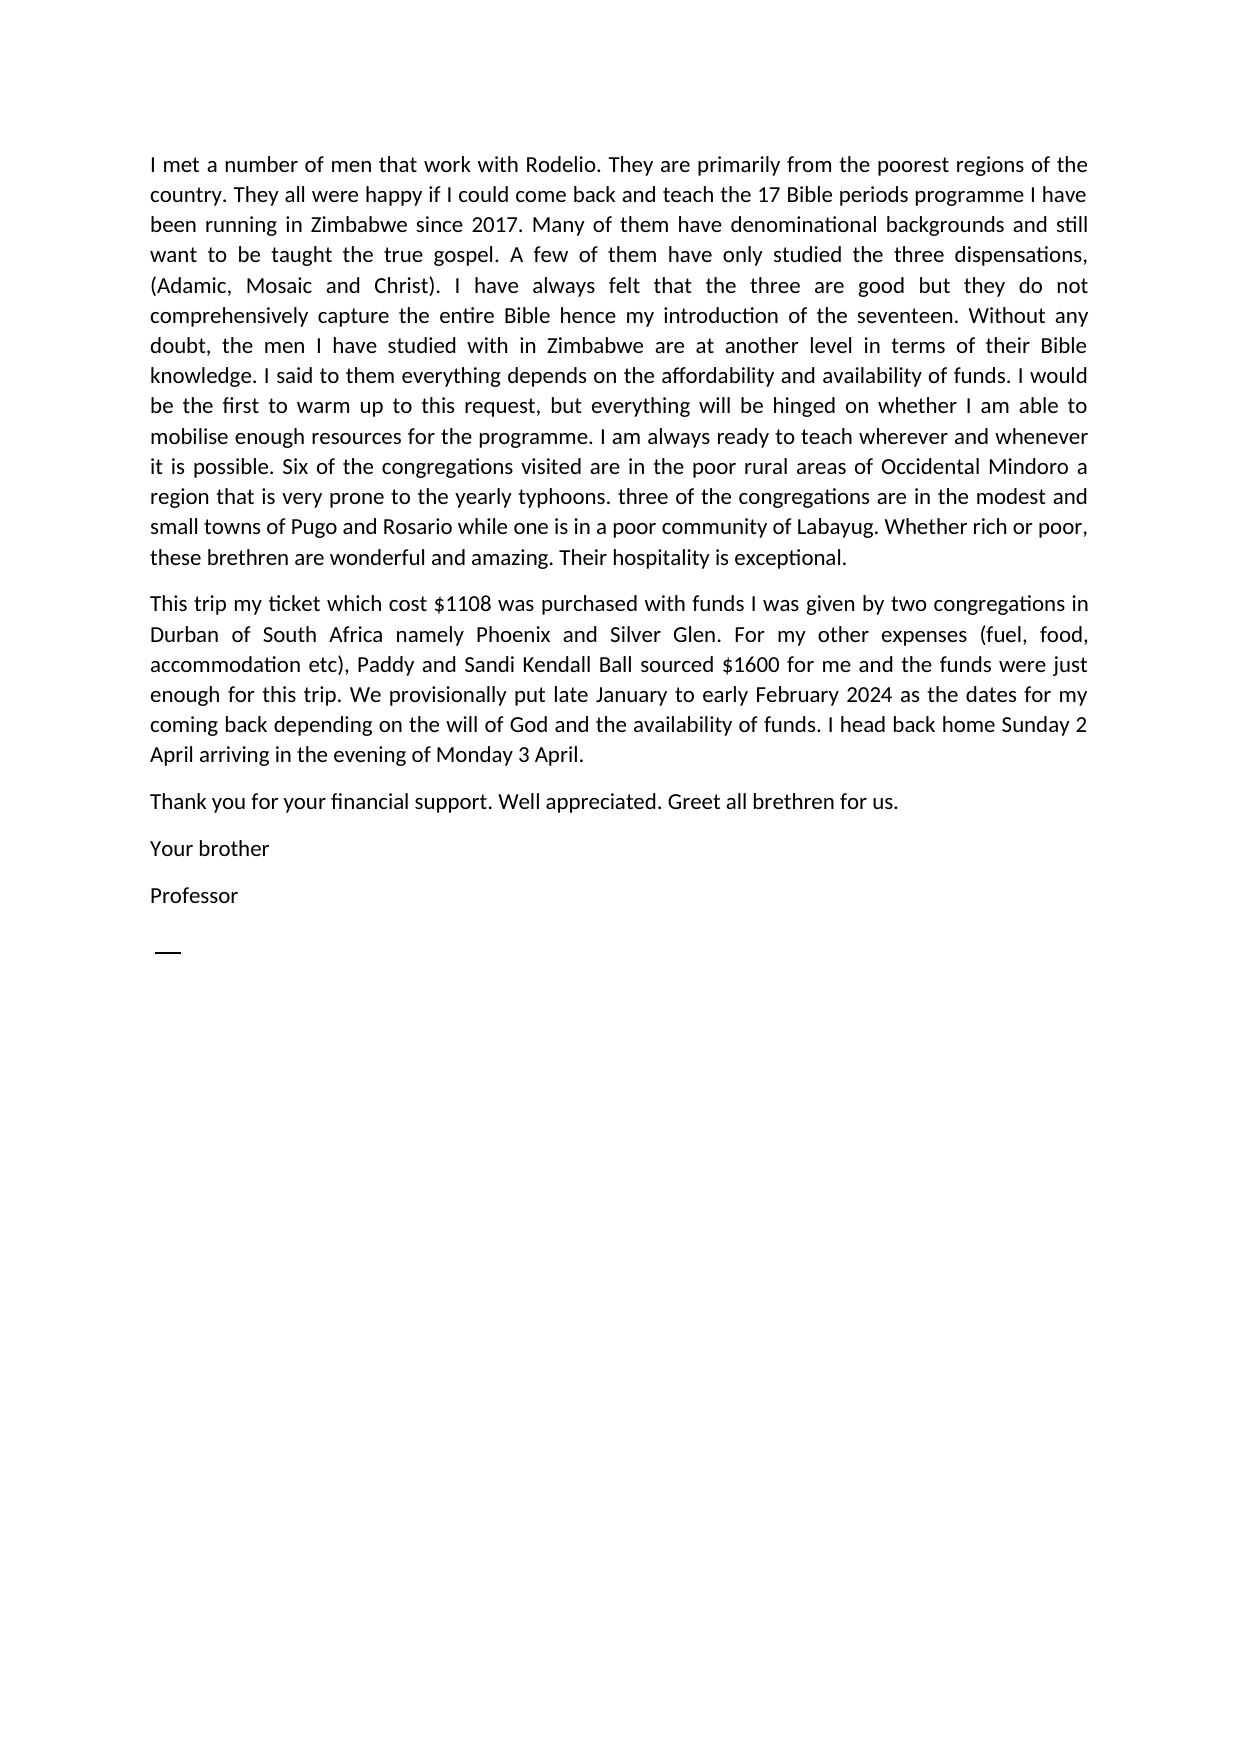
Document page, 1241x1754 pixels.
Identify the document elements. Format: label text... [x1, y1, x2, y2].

text This trip my ticket which cost $1108 was purchased with funds I was given by two congregations in Durban of South Africa namely Phoenix and Silver Glen. For my other expenses (fuel, food, accommodation etc), Paddy and Sandi Kendall Ball sourced $1600 for me and the funds were just enough for this trip. We provisionally put late January to early February 2024 as the dates for my coming back depending on the will of God and the availability of funds. I head back home Sunday 2 April arriving in the evening of Monday 3 April. [150, 589, 1090, 769]
text Professor [150, 881, 1090, 909]
text Thank you for your financial support. Well appreciated. Greet all brethren for us. [150, 787, 1090, 816]
text I met a number of men that work with Rodelio. They are primarily from the poorest regions of the country. They all were happy if I could come back and teach the 17 Bible periods programme I have been running in Zimbabwe since 2017. Many of them have denominational backgrounds and still want to be taught the true gospel. A few of them have only studied the three dispensations, (Adamic, Mosaic and Christ). I have always felt that the three are good but they do not comprehensively capture the entire Bible hence my introduction of the seventeen. Without any doubt, the men I have studied with in Zimbabwe are at another level in terms of their Bible knowledge. I said to them everything depends on the affordability and availability of funds. I would be the first to warm up to this request, but everything will be hinged on whether I am able to mobilise enough resources for the programme. I am always ready to teach wherever and whenever it is possible. Six of the congregations visited are in the poor rural areas of Occidental Mindoro a region that is very prone to the yearly typhoons. three of the congregations are in the modest and small towns of Pugo and Rosario while one is in a poor community of Labayug. Whether rich or poor, these brethren are wonderful and amazing. Their hospitality is exceptional. [150, 150, 1090, 571]
text Your brother [150, 834, 1090, 862]
